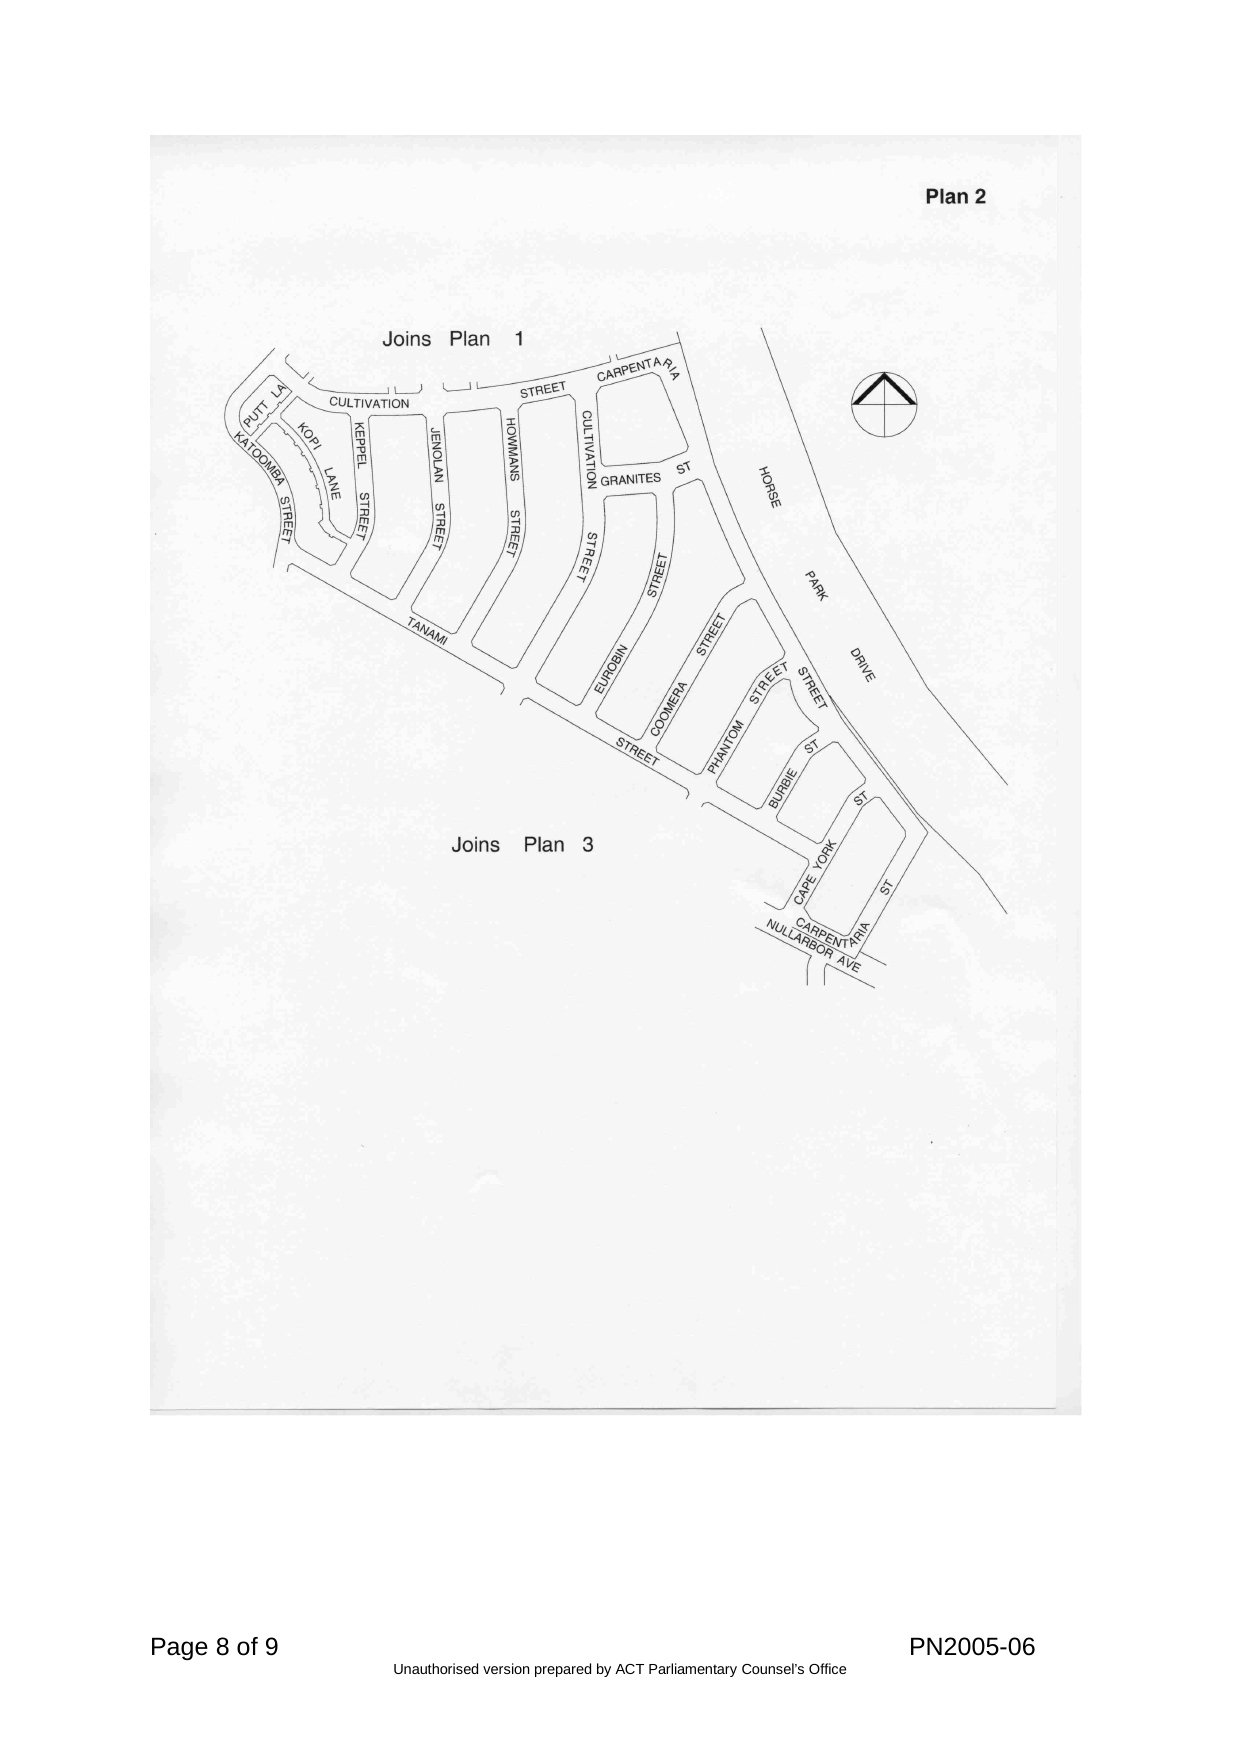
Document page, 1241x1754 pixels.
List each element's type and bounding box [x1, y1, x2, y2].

picture [150, 135, 1082, 1416]
